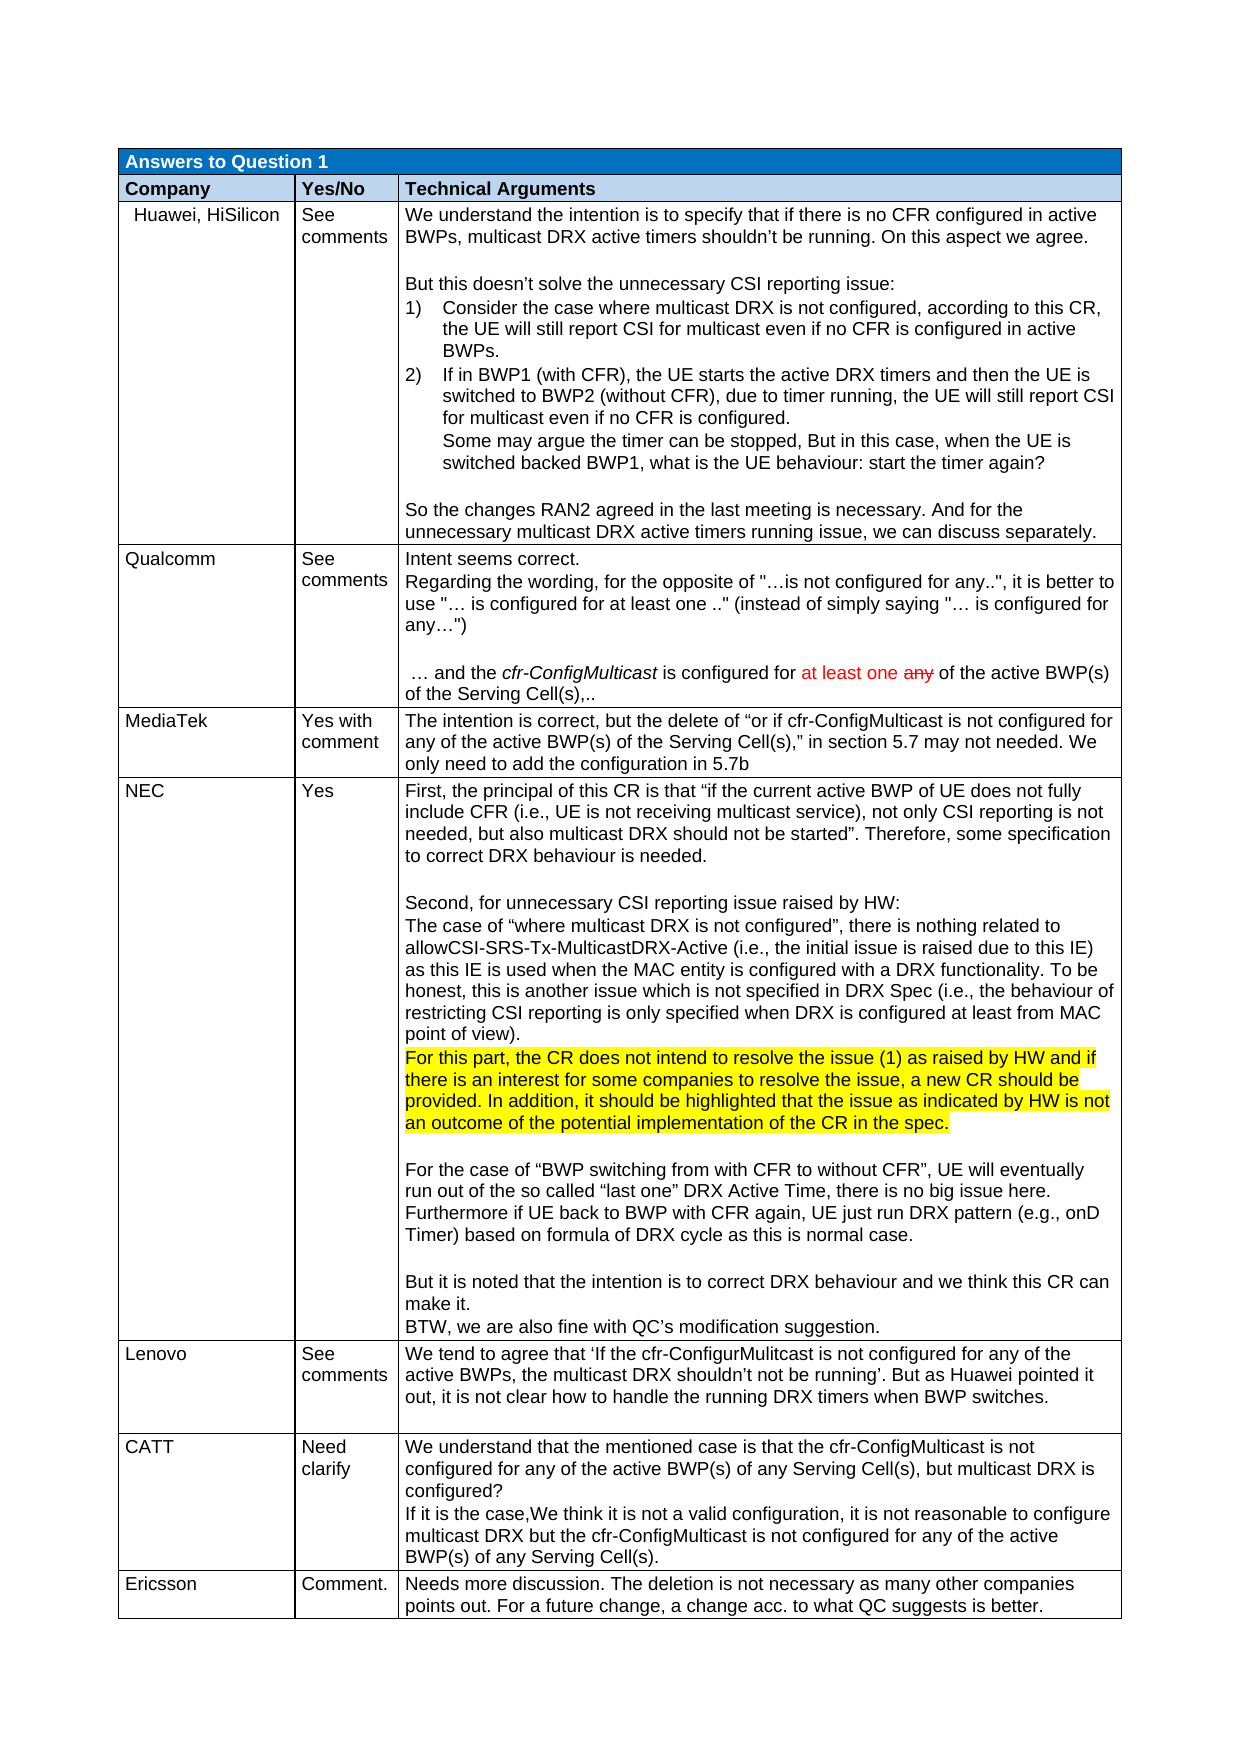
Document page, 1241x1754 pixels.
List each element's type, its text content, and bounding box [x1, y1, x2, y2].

table_cell See comments [296, 545, 398, 707]
table_cell Yes [296, 778, 398, 1339]
table_cell Huawei, HiSilicon [119, 202, 294, 544]
table_cell MediaTek [119, 708, 294, 777]
table_cell See comments [296, 1341, 398, 1433]
table_cell Qualcomm [119, 545, 294, 707]
table_cell See comments [296, 202, 398, 544]
table_cell Technical Arguments [399, 175, 1121, 201]
table_cell Intent seems correct. Regarding the wording, for the opposite of "…is not configured for any..", it is better to use "… is configured for at least one .." (instead of simply saying "… is configured for any…") … and the cfr-ConfigMulticast is configured for at least one any of the active BWP(s) of the Serving Cell(s),.. [399, 545, 1121, 707]
table_cell We understand the intention is to specify that if there is no CFR configured in active BWPs, multicast DRX active timers shouldn’t be running. On this aspect we agree. But this doesn’t solve the unnecessary CSI reporting issue: Consider the case where multicast DRX is not configured, according to this CR, the UE will still report CSI for multicast even if no CFR is configured in active BWPs. If in BWP1 (with CFR), the UE starts the active DRX timers and then the UE is switched to BWP2 (without CFR), due to timer running, the UE will still report CSI for multicast even if no CFR is configured. Some may argue the timer can be stopped, But in this case, when the UE is switched backed BWP1, what is the UE behaviour: start the timer again? So the changes RAN2 agreed in the last meeting is necessary. And for the unnecessary multicast DRX active timers running issue, we can discuss separately. [399, 202, 1121, 544]
table_cell Ericsson [119, 1571, 294, 1618]
table_cell We understand that the mentioned case is that the cfr-ConfigMulticast is not configured for any of the active BWP(s) of any Serving Cell(s), but multicast DRX is configured? If it is the case,We think it is not a valid configuration, it is not reasonable to configure multicast DRX but the cfr-ConfigMulticast is not configured for any of the active BWP(s) of any Serving Cell(s). [399, 1434, 1121, 1570]
table_cell Needs more discussion. The deletion is not necessary as many other companies points out. For a future change, a change acc. to what QC suggests is better. [399, 1571, 1121, 1618]
table_cell We tend to agree that ‘If the cfr-ConfigurMulitcast is not configured for any of the active BWPs, the multicast DRX shouldn’t not be running’. But as Huawei pointed it out, it is not clear how to handle the running DRX timers when BWP switches. [399, 1341, 1121, 1433]
table_cell The intention is correct, but the delete of “or if cfr-ConfigMulticast is not configured for any of the active BWP(s) of the Serving Cell(s),” in section 5.7 may not needed. We only need to add the configuration in 5.7b [399, 708, 1121, 777]
table_cell Yes/No [296, 175, 398, 201]
table_cell First, the principal of this CR is that “if the current active BWP of UE does not fully include CFR (i.e., UE is not receiving multicast service), not only CSI reporting is not needed, but also multicast DRX should not be started”. Therefore, some specification to correct DRX behaviour is needed. Second, for unnecessary CSI reporting issue raised by HW: The case of “where multicast DRX is not configured”, there is nothing related to allowCSI-SRS-Tx-MulticastDRX-Active (i.e., the initial issue is raised due to this IE) as this IE is used when the MAC entity is configured with a DRX functionality. To be honest, this is another issue which is not specified in DRX Spec (i.e., the behaviour of restricting CSI reporting is only specified when DRX is configured at least from MAC point of view). For this part, the CR does not intend to resolve the issue (1) as raised by HW and if there is an interest for some companies to resolve the issue, a new CR should be provided. In addition, it should be highlighted that the issue as indicated by HW is not an outcome of the potential implementation of the CR in the spec. For the case of “BWP switching from with CFR to without CFR”, UE will eventually run out of the so called “last one” DRX Active Time, there is no big issue here. Furthermore if UE back to BWP with CFR again, UE just run DRX pattern (e.g., onD Timer) based on formula of DRX cycle as this is normal case. But it is noted that the intention is to correct DRX behaviour and we think this CR can make it. BTW, we are also fine with QC’s modification suggestion. [399, 778, 1121, 1339]
table_header Answers to Question 1 [119, 149, 1121, 174]
table_cell Company [119, 175, 294, 201]
table_cell Lenovo [119, 1341, 294, 1433]
table_cell Need clarify [296, 1434, 398, 1570]
table_cell Yes with comment [296, 708, 398, 777]
table_cell CATT [119, 1434, 294, 1570]
table_cell Comment. [296, 1571, 398, 1618]
table_cell NEC [119, 778, 294, 1339]
